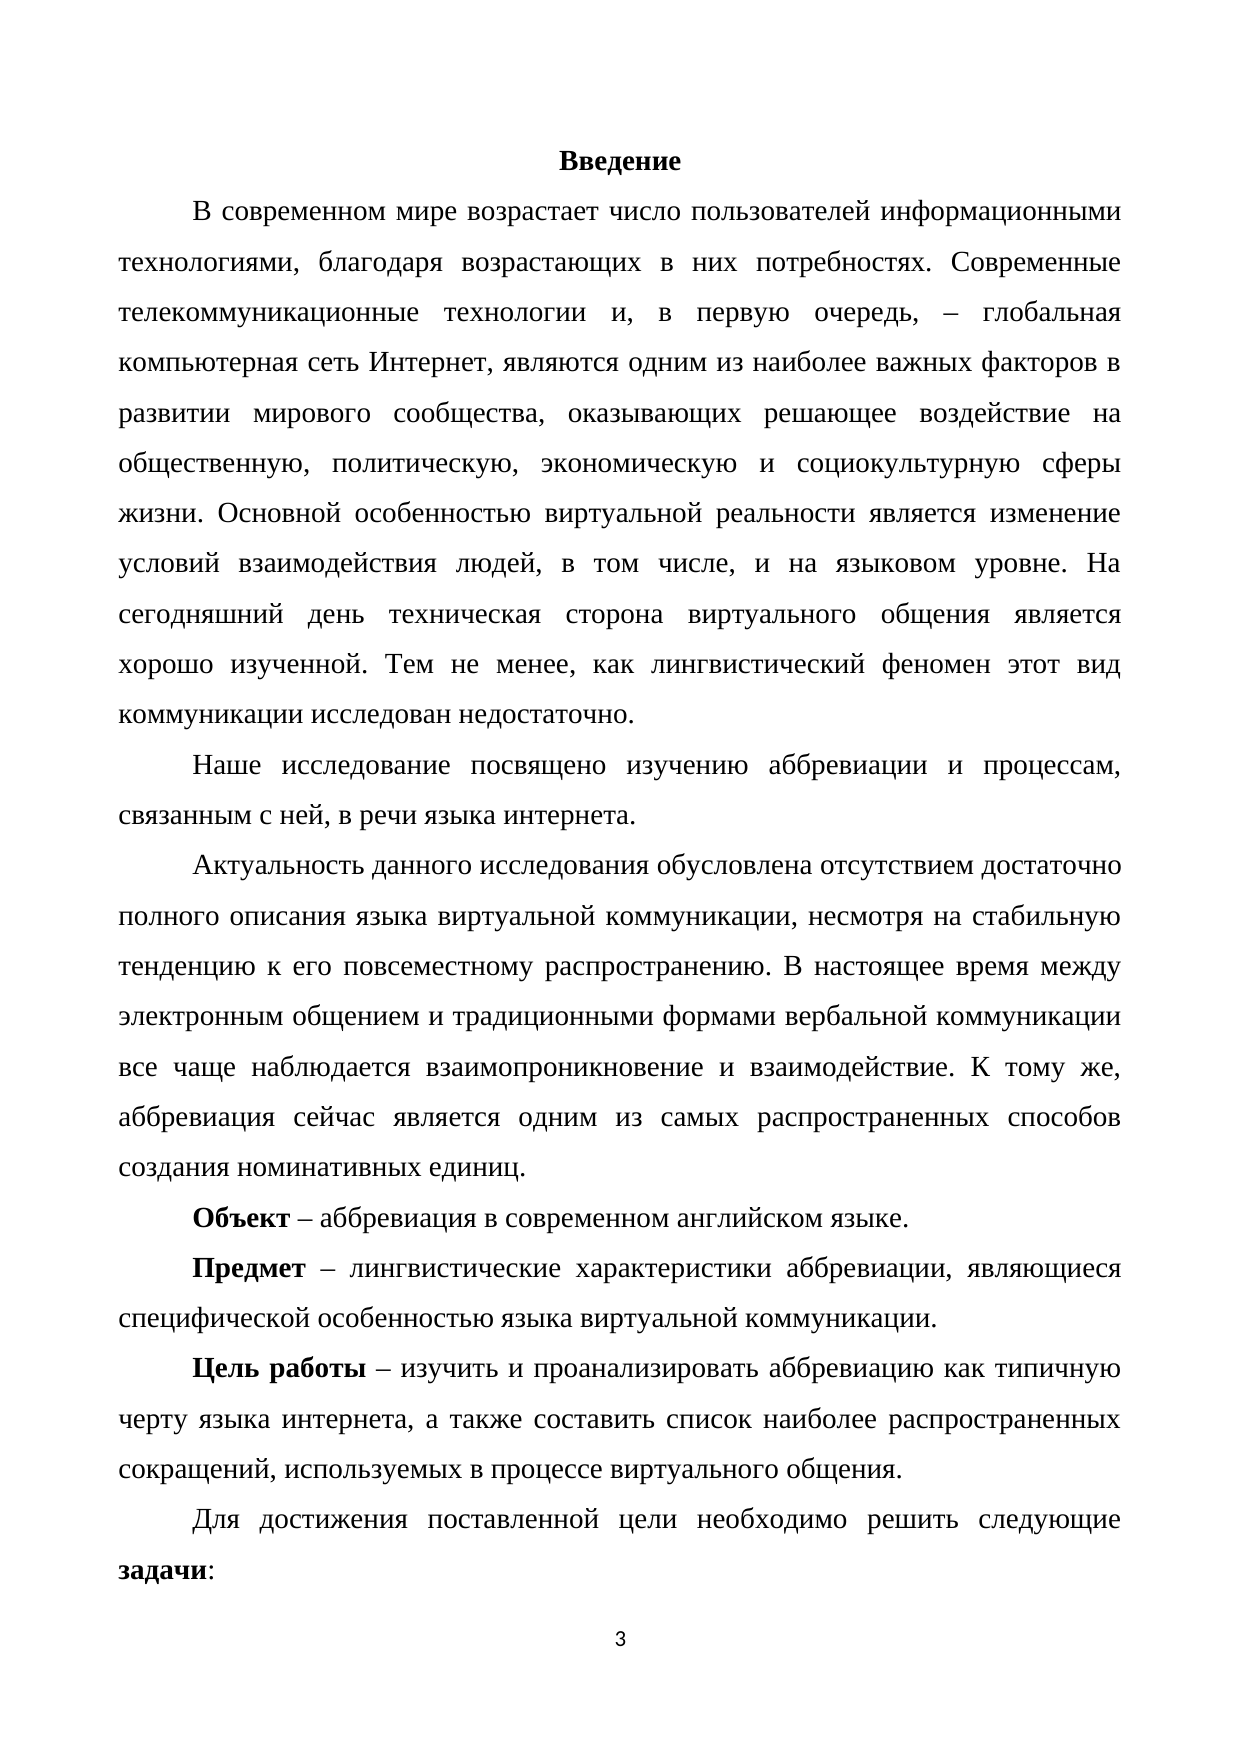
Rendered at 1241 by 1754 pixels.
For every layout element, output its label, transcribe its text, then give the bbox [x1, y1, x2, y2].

text Предмет – лингвистические характеристики аббревиации, являющиеся специфической особенностью языка виртуальной коммуникации. [118, 1250, 1122, 1334]
text Актуальность данного исследования обусловлена отсутствием достаточно полного описания языка виртуальной коммуникации, несмотря на стабильную тенденцию к его повсеместному распространению. В настоящее время между электронным общением и традиционными формами вербальной коммуникации все чаще наблюдается взаимопроникновение и взаимодействие. К тому же, аббревиация сейчас является одним из самых распространенных способов создания номинативных единиц. [118, 847, 1122, 1183]
text Для достижения поставленной цели необходимо решить следующие задачи: [118, 1502, 1122, 1585]
text Цель работы – изучить и проанализировать аббревиацию как типичную черту языка интернета, а также составить список наиболее распространенных сокращений, используемых в процессе виртуального общения. [118, 1351, 1122, 1485]
subtitle Введение [118, 143, 1122, 177]
text Наше исследование посвящено изучению аббревиации и процессам, связанным с ней, в речи языка интернета. [118, 747, 1122, 831]
text В современном мире возрастает число пользователей информационными технологиями, благодаря возрастающих в них потребностях. Современные телекоммуникационные технологии и, в первую очередь, – глобальная компьютерная сеть Интернет, являются одним из наиболее важных факторов в развитии мирового сообщества, оказывающих решающее воздействие на общественную, политическую, экономическую и социокультурную сферы жизни. Основной особенностью виртуальной реальности является изменение условий взаимодействия людей, в том числе, и на языковом уровне. На сегодняшний день техническая сторона виртуального общения является хорошо изученной. Тем не менее, как лингвистический феномен этот вид коммуникации исследован недостаточно. [118, 193, 1122, 730]
text Объект – аббревиация в современном английском языке. [118, 1200, 1122, 1233]
